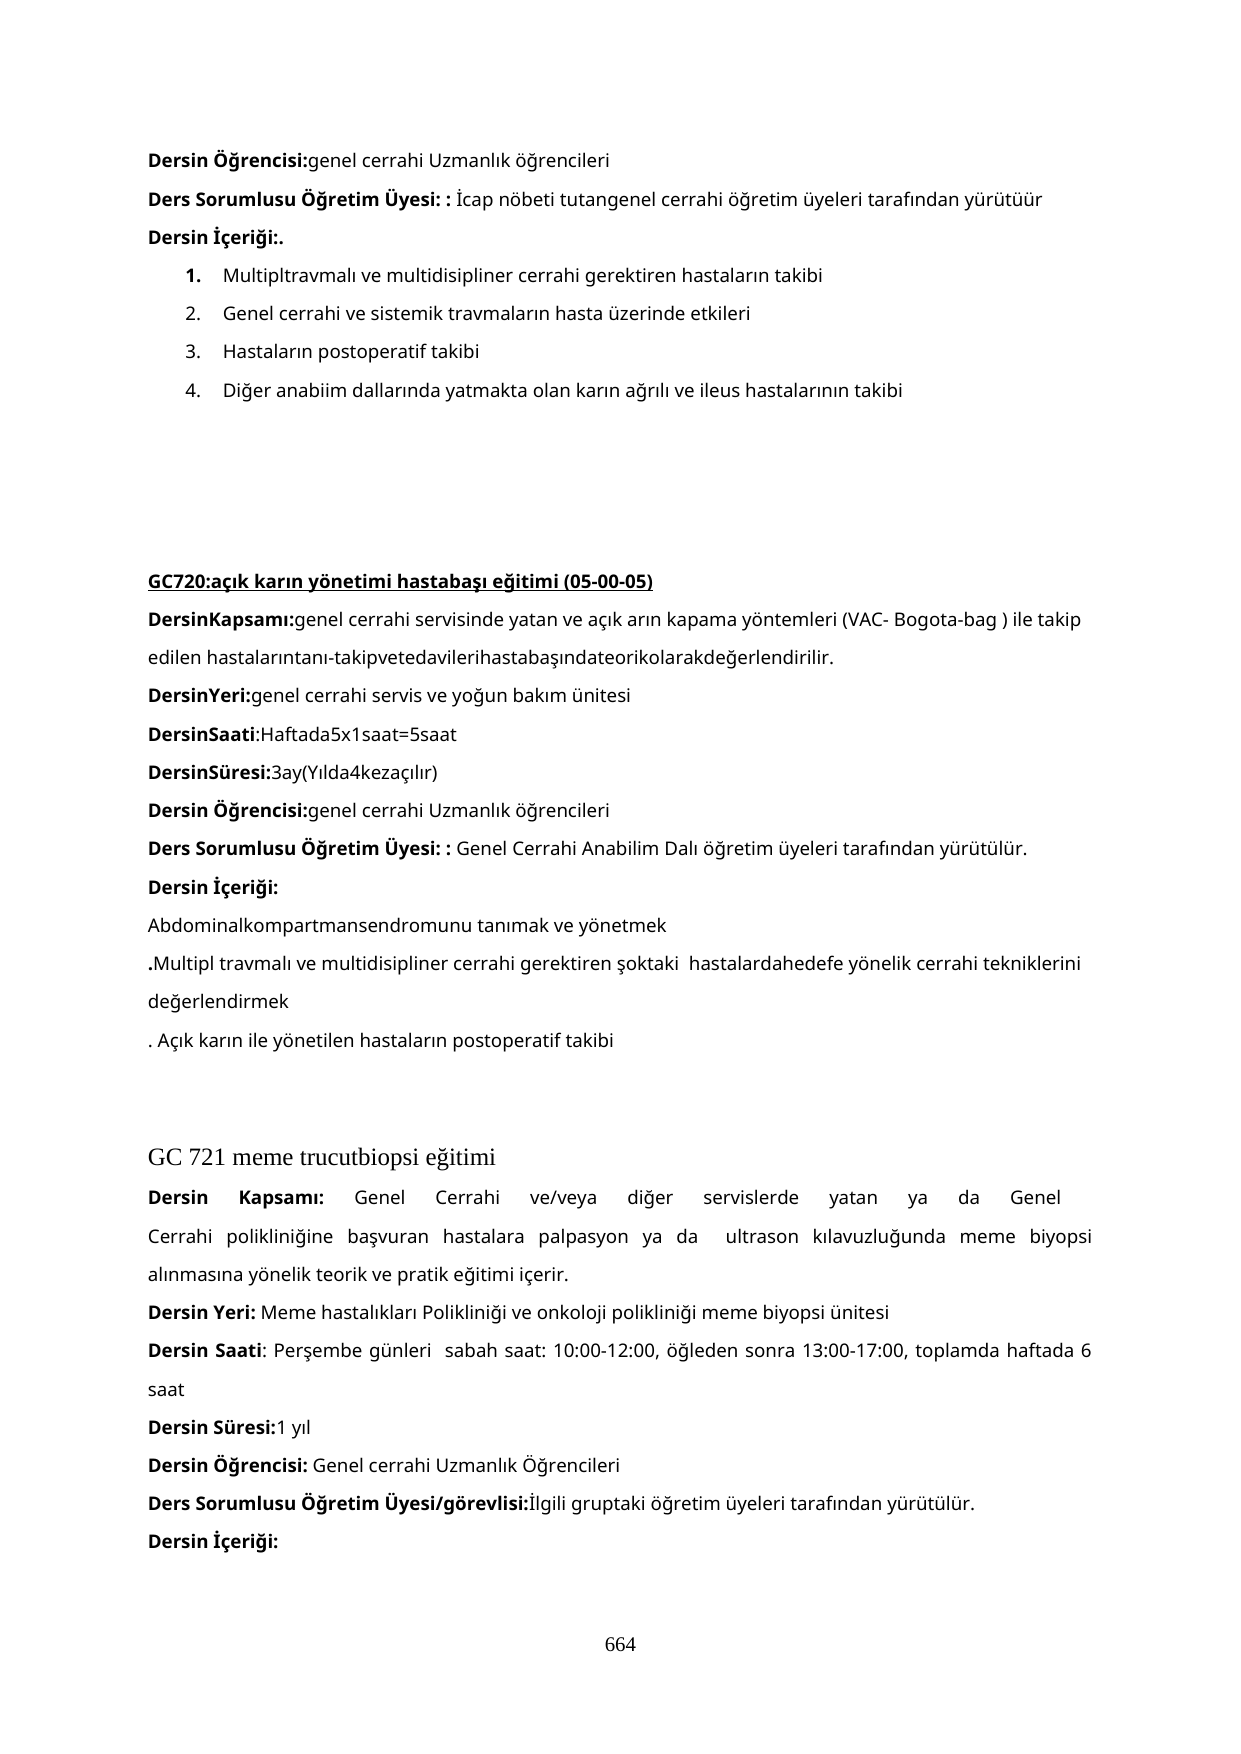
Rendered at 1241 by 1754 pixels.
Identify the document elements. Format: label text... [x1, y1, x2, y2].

text Dersin İçeriği: [148, 1529, 1093, 1554]
list Multipltravmalı ve multidisipliner cerrahi gerektiren hastaların takibi [185, 262, 1093, 288]
text DersinSaati:Haftada5x1saat=5saat [148, 721, 1093, 747]
list Genel cerrahi ve sistemik travmaların hasta üzerinde etkileri [185, 301, 1093, 326]
text Abdominalkompartmansendromunu tanımak ve yönetmek [148, 912, 1093, 938]
text DersinSüresi:3ay(Yılda4kezaçılır) [148, 759, 1093, 785]
text Dersin İçeriği:. [148, 224, 1093, 249]
text GC720:açık karın yönetimi hastabaşı eğitimi (05-00-05) [148, 568, 1093, 594]
text Ders Sorumlusu Öğretim Üyesi/görevlisi:İlgili gruptaki öğretim üyeleri tarafından yürütülür. [148, 1491, 1093, 1516]
text Dersin Öğrencisi:genel cerrahi Uzmanlık öğrencileri [148, 797, 1093, 823]
text Dersin Öğrencisi:genel cerrahi Uzmanlık öğrencileri [148, 148, 1093, 173]
text Dersin Yeri: Meme hastalıkları Polikliniği ve onkoloji polikliniği meme biyopsi ünitesi [148, 1299, 1093, 1325]
title GC 721 meme trucutbiopsi eğitimi [148, 1142, 1093, 1170]
text DersinKapsamı:genel cerrahi servisinde yatan ve açık arın kapama yöntemleri (VAC- Bogota-bag ) ile takip edilen hastalarıntanı-takipvetedavilerihastabaşındateorikolarakdeğerlendirilir. [148, 606, 1093, 670]
text Ders Sorumlusu Öğretim Üyesi: : Genel Cerrahi Anabilim Dalı öğretim üyeleri tarafından yürütülür. [148, 836, 1093, 861]
list Hastaların postoperatif takibi [185, 339, 1093, 364]
text DersinYeri:genel cerrahi servis ve yoğun bakım ünitesi [148, 683, 1093, 708]
text .Multipl travmalı ve multidisipliner cerrahi gerektiren şoktaki hastalardahedefe yönelik cerrahi tekniklerini değerlendirmek [148, 950, 1093, 1014]
text Dersin Saati: Perşembe günleri sabah saat: 10:00-12:00, öğleden sonra 13:00-17:00, toplamda haftada 6 saat [148, 1338, 1093, 1401]
text Dersin Kapsamı: Genel Cerrahi ve/veya diğer servislerde yatan ya da Genel Cerrahi polikliniğine başvuran hastalara palpasyon ya da ultrason kılavuzluğunda meme biyopsi alınmasına yönelik teorik ve pratik eğitimi içerir. [148, 1185, 1093, 1287]
text Dersin Süresi:1 yıl [148, 1414, 1093, 1439]
text . Açık karın ile yönetilen hastaların postoperatif takibi [148, 1027, 1093, 1052]
text Dersin İçeriği: [148, 874, 1093, 899]
text Ders Sorumlusu Öğretim Üyesi: : İcap nöbeti tutangenel cerrahi öğretim üyeleri tarafından yürütüür [148, 186, 1093, 211]
list Diğer anabiim dallarında yatmakta olan karın ağrılı ve ileus hastalarının takibi [185, 377, 1093, 402]
text Dersin Öğrencisi: Genel cerrahi Uzmanlık Öğrencileri [148, 1452, 1093, 1478]
